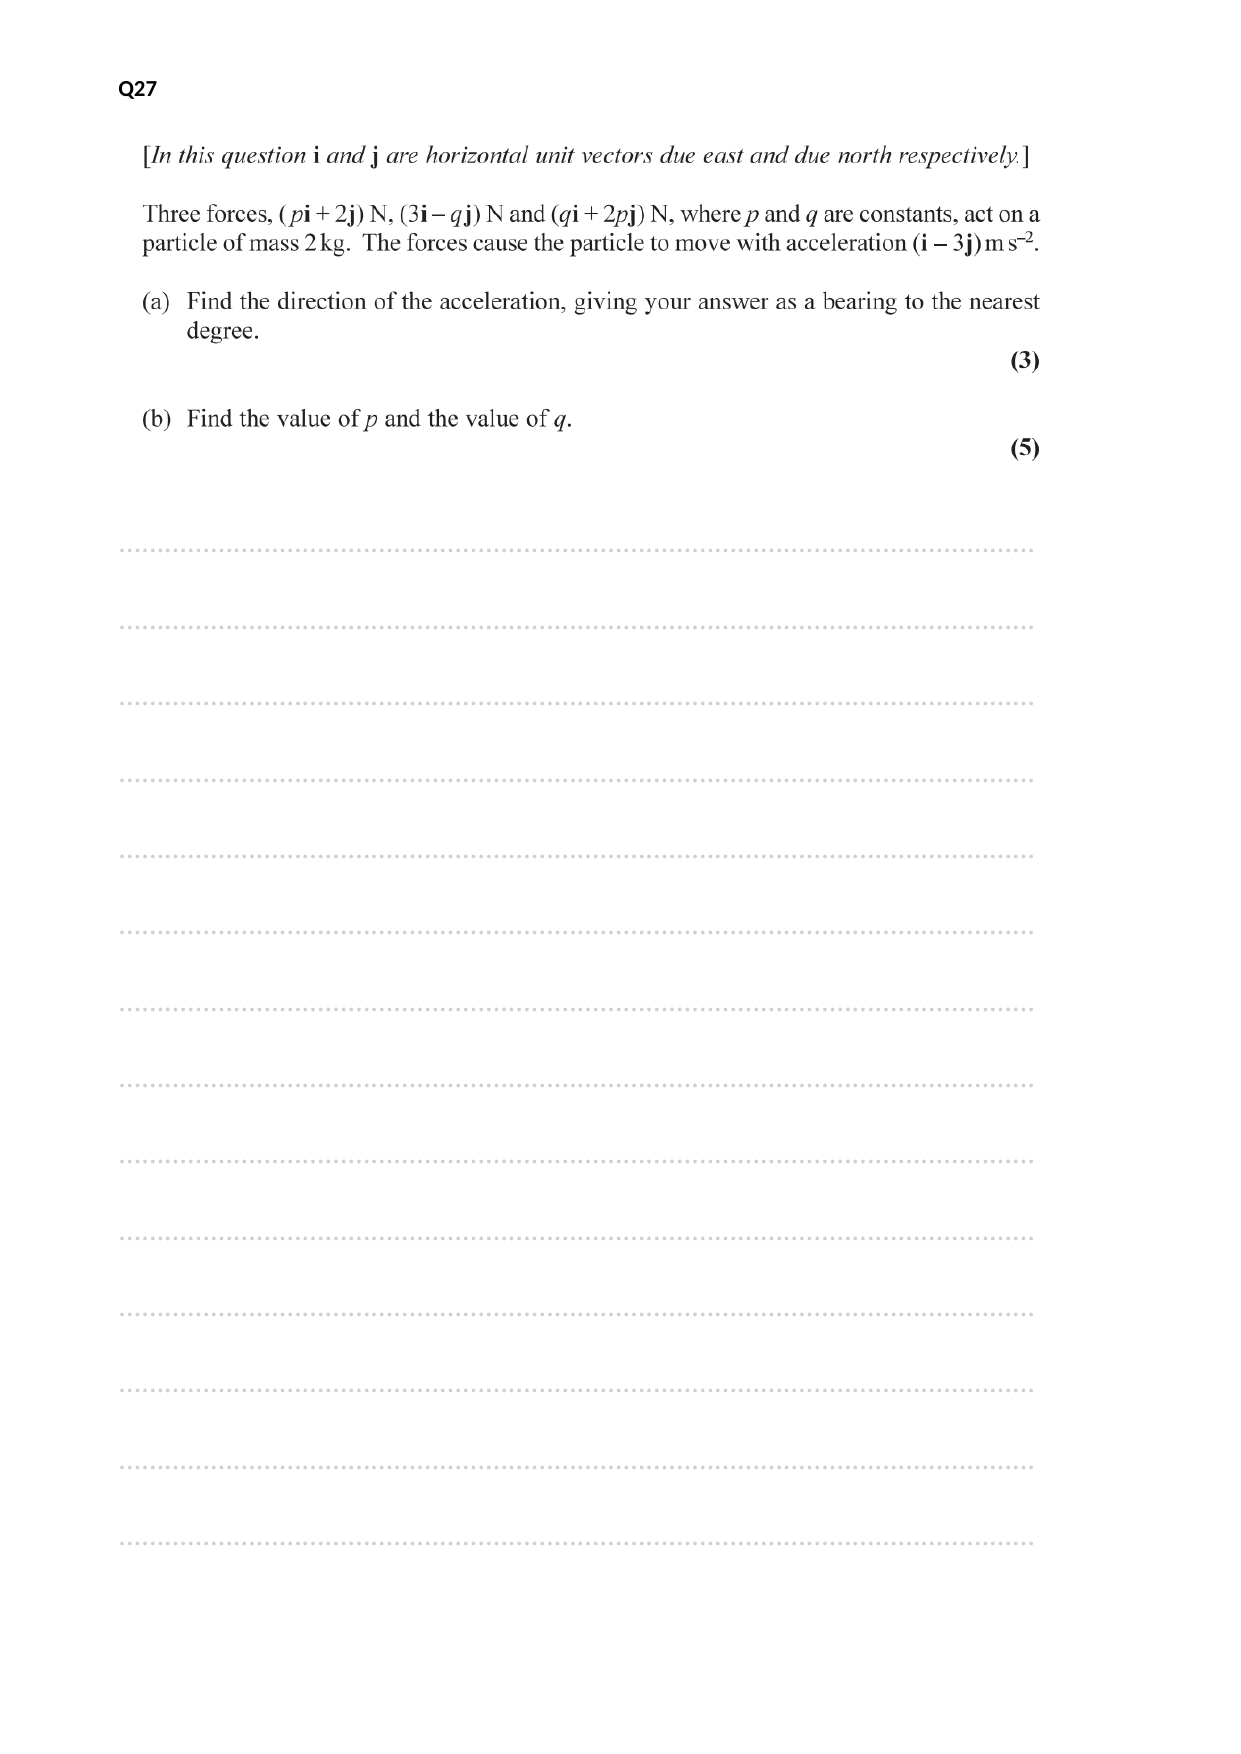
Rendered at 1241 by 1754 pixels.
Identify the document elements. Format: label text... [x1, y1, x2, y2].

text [118, 1371, 1090, 1398]
text ………………………………………………………………………………………………………… [118, 1142, 1090, 1169]
text ………………………………………………………………………………………………………… [118, 608, 1090, 634]
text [118, 1448, 1090, 1474]
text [118, 1295, 1090, 1321]
text ………………………………………………………………………………………………………… [118, 532, 1090, 558]
text ………………………………………………………………………………………………………… [118, 990, 1090, 1016]
text ………………………………………………………………………………………………………… [118, 837, 1090, 863]
text ………………………………………………………………………………………………………… [118, 1219, 1090, 1245]
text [118, 1524, 1090, 1551]
text ………………………………………………………………………………………………………… [118, 1066, 1090, 1092]
text ………………………………………………………………………………………………………… [118, 761, 1090, 787]
text ………………………………………………………………………………………………………… [118, 684, 1090, 711]
text Q27 [118, 74, 1090, 102]
picture [118, 120, 1059, 480]
text ………………………………………………………………………………………………………… [118, 913, 1090, 940]
